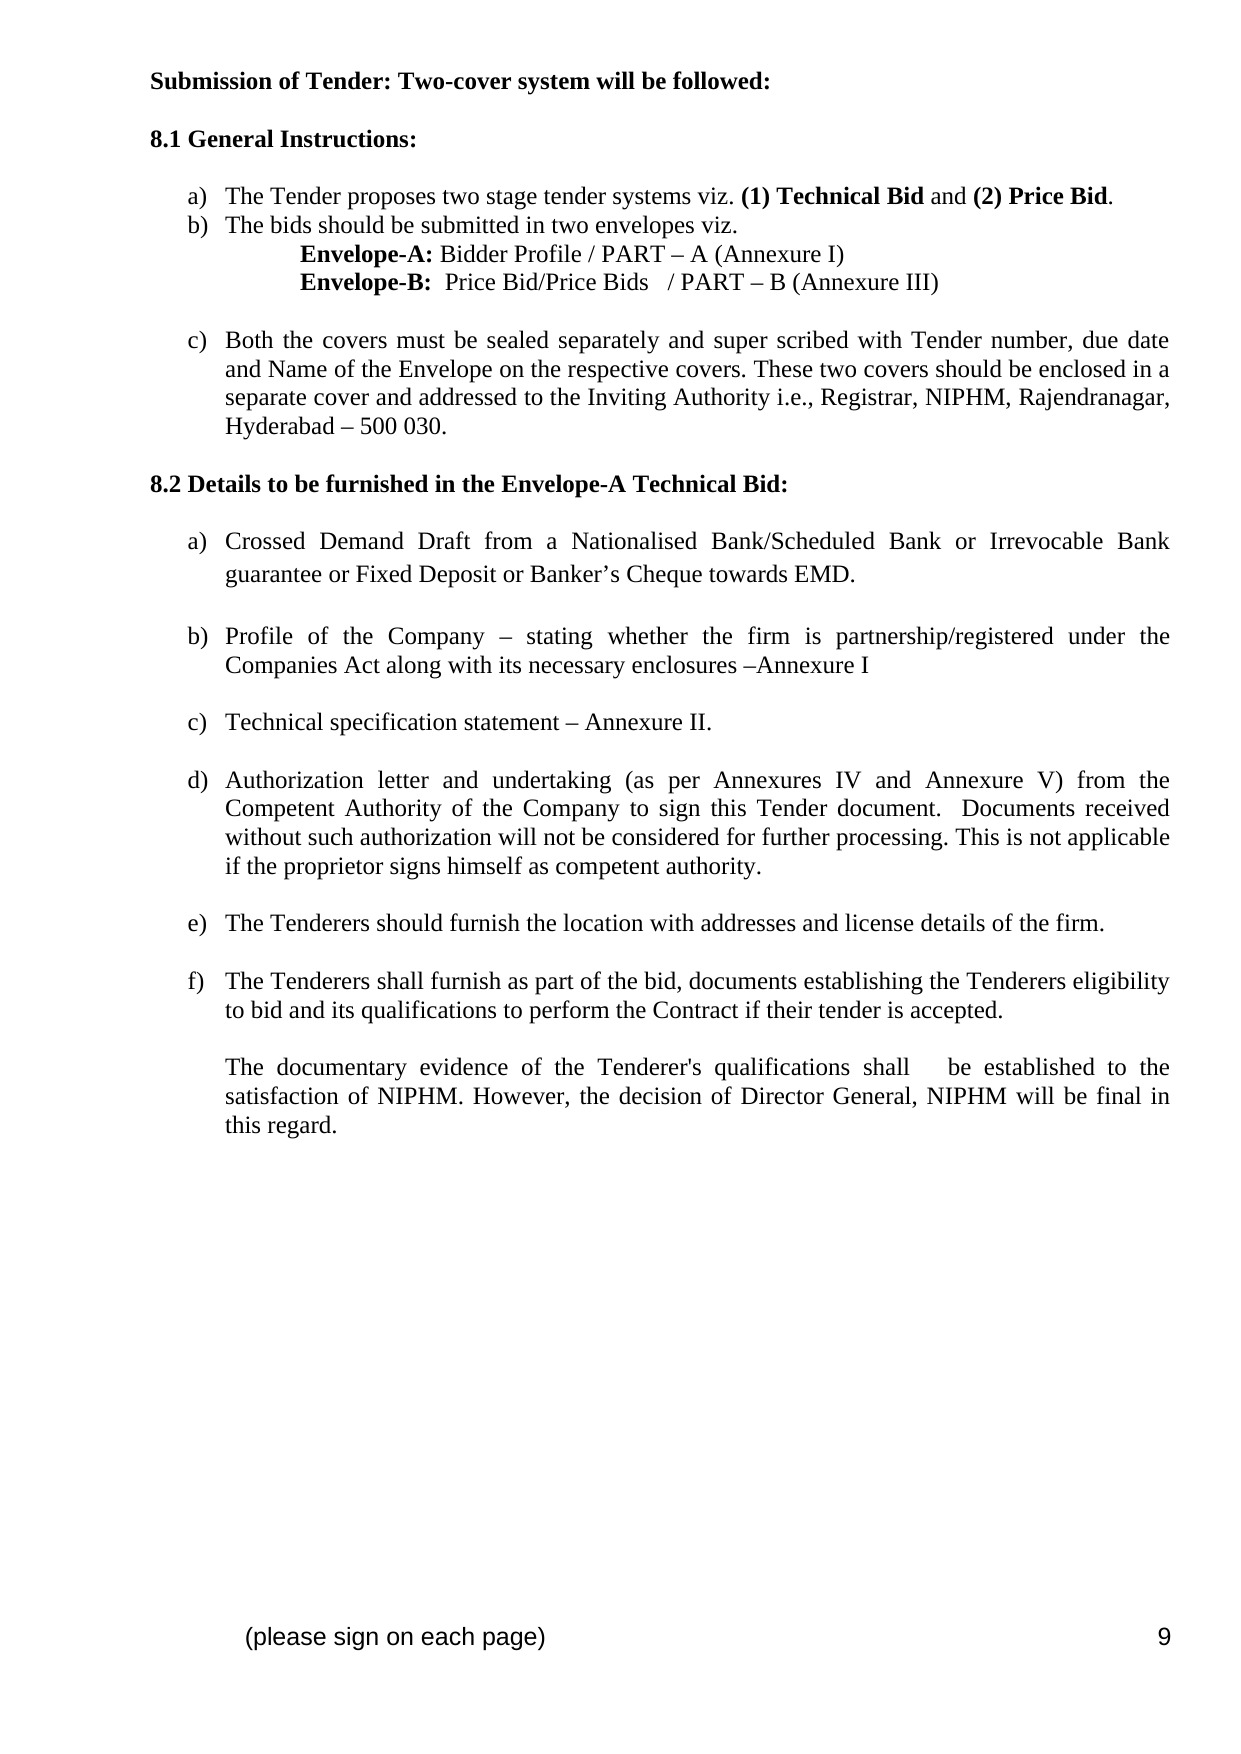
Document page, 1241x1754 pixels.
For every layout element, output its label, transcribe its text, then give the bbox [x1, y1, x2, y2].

list The Tenderers shall furnish as part of the bid, documents establishing the Tenderers eligibility to bid and its qualifications to perform the Contract if their tender is accepted. [187, 966, 1171, 1023]
text Envelope-B: Price Bid/Price Bids / PART – B (Annexure III) [300, 267, 1171, 296]
text The documentary evidence of the Tenderer's qualifications shall be established to the satisfaction of NIPHM. However, the decision of Director General, NIPHM will be final in this regard. [225, 1052, 1171, 1138]
text Envelope-A: Bidder Profile / PART – A (Annexure I) [300, 239, 1171, 267]
text Submission of Tender: Two-cover system will be followed: [150, 66, 1171, 95]
list The Tenderers should furnish the location with addresses and license details of the firm. [187, 908, 1171, 937]
list The bids should be submitted in two envelopes viz. [187, 210, 1171, 239]
list Details to be furnished in the Envelope-A Technical Bid: [150, 469, 1171, 497]
list Authorization letter and undertaking (as per Annexures IV and Annexure V) from the Competent Authority of the Company to sign this Tender document. Documents received without such authorization will not be considered for further processing. This is not applicable if the proprietor signs himself as competent authority. [187, 765, 1171, 880]
list Technical specification statement – Annexure II. [187, 707, 1171, 736]
list Both the covers must be sealed separately and super scribed with Tender number, due date and Name of the Envelope on the respective covers. These two covers should be enclosed in a separate cover and addressed to the Inviting Authority i.e., Registrar, NIPHM, Rajendranagar, Hyderabad – 500 030. [187, 325, 1171, 440]
list Profile of the Company – stating whether the firm is partnership/registered under the Companies Act along with its necessary enclosures –Annexure I [187, 621, 1171, 678]
list The Tender proposes two stage tender systems viz. (1) Technical Bid and (2) Price Bid. [187, 181, 1171, 210]
list General Instructions: [150, 124, 1171, 152]
list Crossed Demand Draft from a Nationalised Bank/Scheduled Bank or Irrevocable Bank guarantee or Fixed Deposit or Banker’s Cheque towards EMD. [187, 526, 1171, 588]
